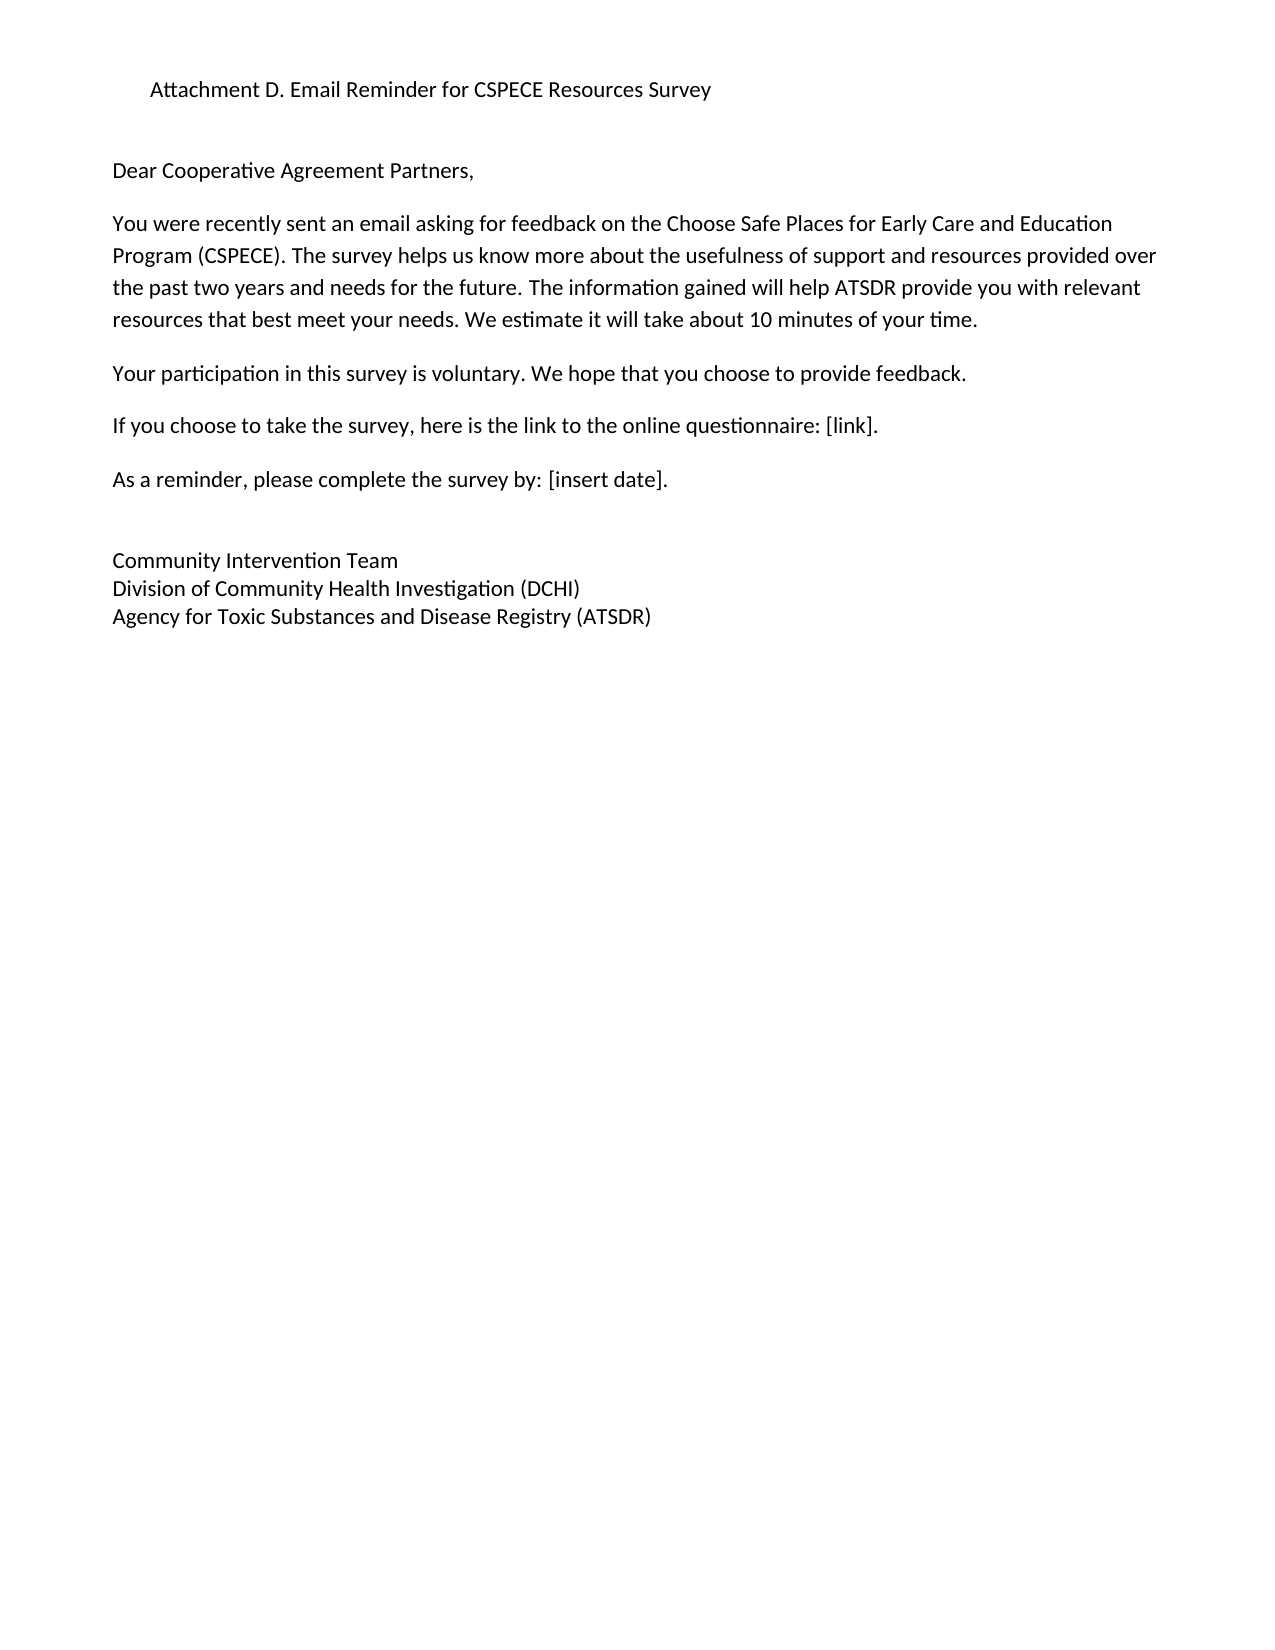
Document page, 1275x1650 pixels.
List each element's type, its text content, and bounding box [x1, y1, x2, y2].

text As a reminder, please complete the survey by: [insert date]. [112, 465, 1162, 493]
text Agency for Toxic Substances and Disease Registry (ATSDR) [112, 602, 1162, 630]
text Community Intervention Team [112, 546, 1162, 574]
text Your participation in this survey is voluntary. We hope that you choose to provide feedback. [112, 359, 1162, 387]
text Dear Cooperative Agreement Partners, [112, 156, 1162, 184]
text If you choose to take the survey, here is the link to the online questionnaire: [link]. [112, 412, 1162, 440]
text You were recently sent an email asking for feedback on the Choose Safe Places for Early Care and Education Program (CSPECE). The survey helps us know more about the usefulness of support and resources provided over the past two years and needs for the future. The information gained will help ATSDR provide you with relevant resources that best meet your needs. We estimate it will take about 10 minutes of your time. [112, 209, 1162, 334]
text Division of Community Health Investigation (DCHI) [112, 574, 1162, 602]
